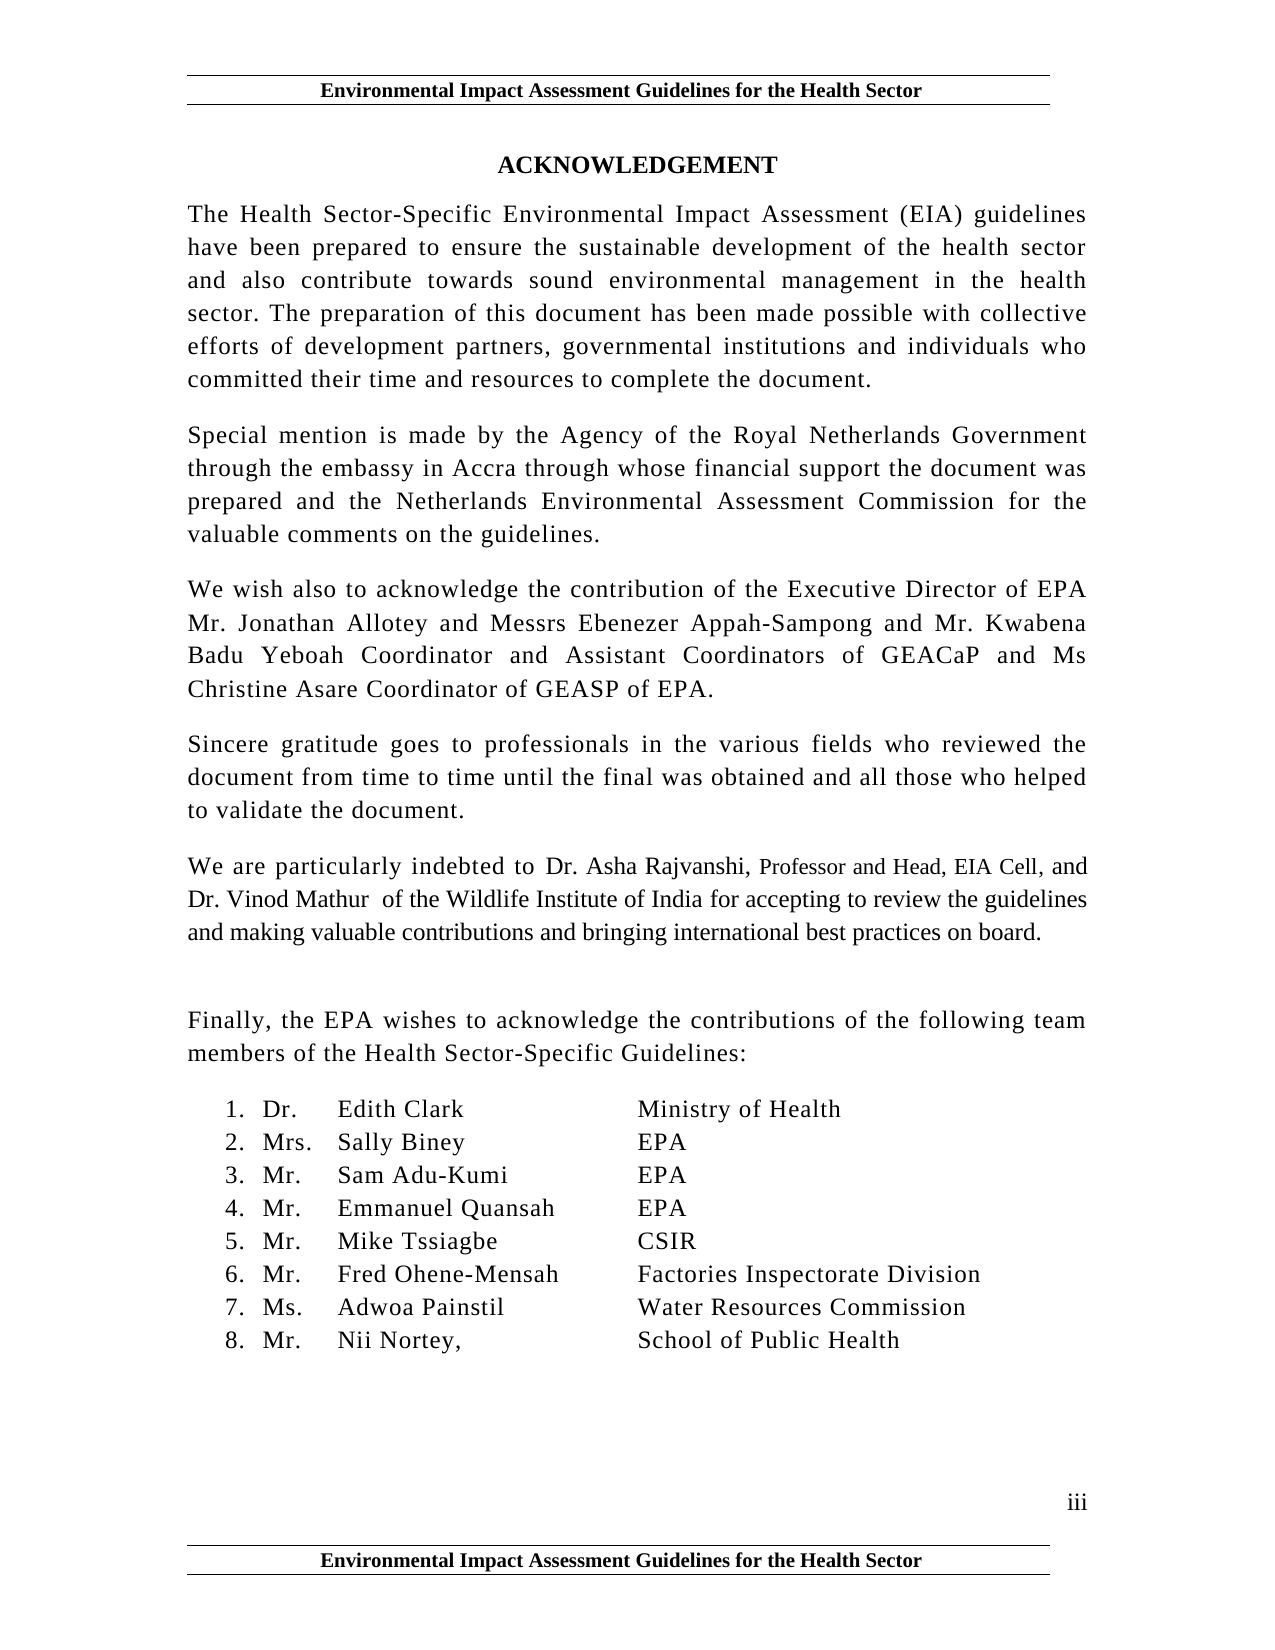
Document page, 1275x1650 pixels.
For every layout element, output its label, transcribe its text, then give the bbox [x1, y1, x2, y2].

list Mr. Nii Nortey, School of Public Health [225, 1325, 1088, 1354]
text Special mention is made by the Agency of the Royal Netherlands Government through the embassy in Accra through whose financial support the document was prepared and the Netherlands Environmental Assessment Commission for the valuable comments on the guidelines. [187, 420, 1088, 548]
list Ms. Adwoa Painstil Water Resources Commission [225, 1292, 1088, 1321]
list Mr. Fred Ohene-Mensah Factories Inspectorate Division [225, 1259, 1088, 1288]
text Finally, the EPA wishes to acknowledge the contributions of the following team members of the Health Sector-Specific Guidelines: [187, 1005, 1088, 1067]
list Dr. Edith Clark Ministry of Health [225, 1094, 1088, 1123]
text Sincere gratitude goes to professionals in the various fields who reviewed the document from time to time until the final was obtained and all those who helped to validate the document. [187, 729, 1088, 824]
list Mrs. Sally Biney EPA [225, 1127, 1088, 1156]
list Mr. Emmanuel Quansah EPA [225, 1193, 1088, 1222]
list Mr. Sam Adu-Kumi EPA [225, 1160, 1088, 1189]
text The Health Sector-Specific Environmental Impact Assessment (EIA) guidelines have been prepared to ensure the sustainable development of the health sector and also contribute towards sound environmental management in the health sector. The preparation of this document has been made possible with collective efforts of development partners, governmental institutions and individuals who committed their time and resources to complete the document. [187, 199, 1088, 393]
subtitle ACKNOWLEDGEMENT [187, 150, 1088, 179]
text We wish also to acknowledge the contribution of the Executive Director of EPA Mr. Jonathan Allotey and Messrs Ebenezer Appah-Sampong and Mr. Kwabena Badu Yeboah Coordinator and Assistant Coordinators of GEACaP and Ms Christine Asare Coordinator of GEASP of EPA. [187, 574, 1088, 702]
text We are particularly indebted to Dr. Asha Rajvanshi, Professor and Head, EIA Cell, and Dr. Vinod Mathur of the Wildlife Institute of India for accepting to review the guidelines and making valuable contributions and bringing international best practices on board. [187, 851, 1088, 946]
list Mr. Mike Tssiagbe CSIR [225, 1226, 1088, 1255]
